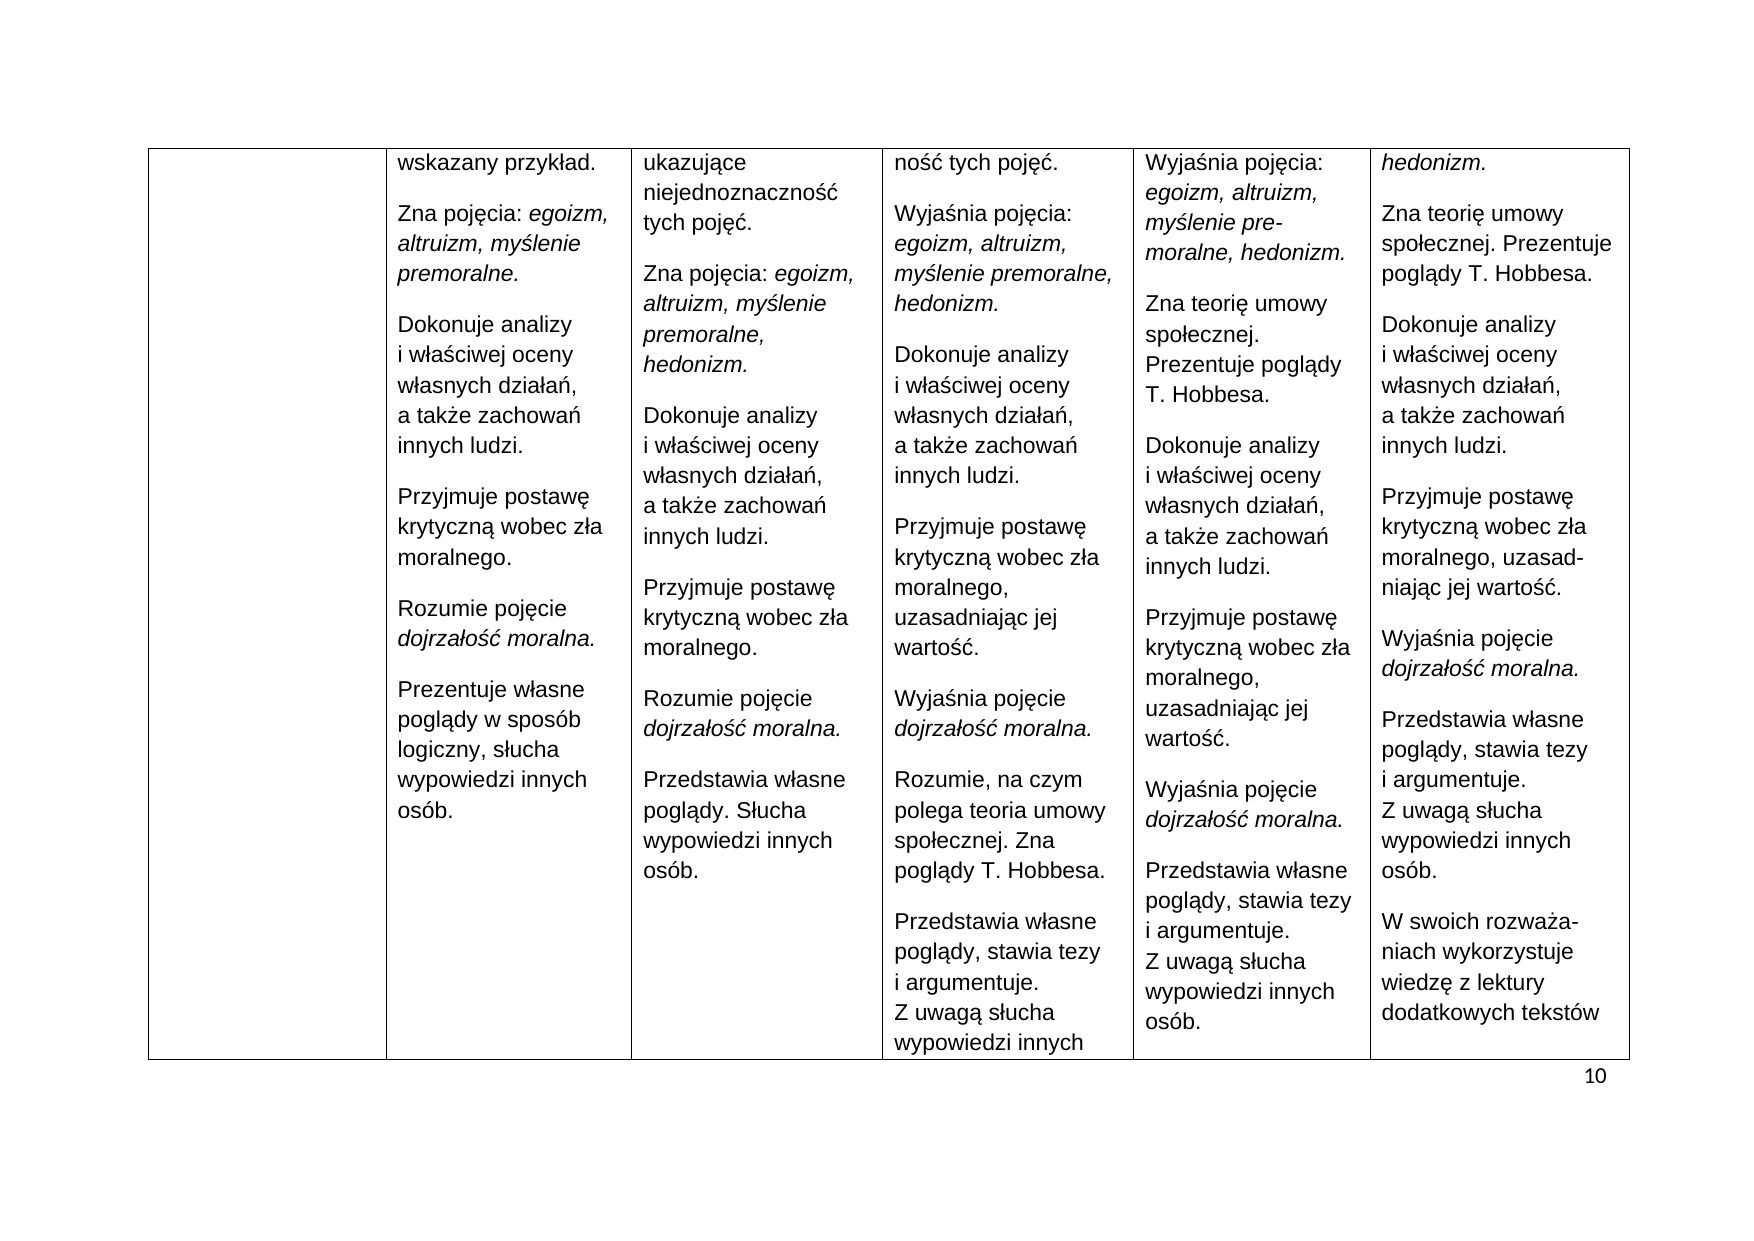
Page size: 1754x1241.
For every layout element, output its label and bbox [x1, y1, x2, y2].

table_cell [1371, 149, 1629, 1059]
table_cell [387, 149, 631, 1059]
table_cell [149, 149, 386, 1059]
table_cell [883, 149, 1133, 1059]
table_cell [1134, 149, 1370, 1059]
table_cell [632, 149, 882, 1059]
